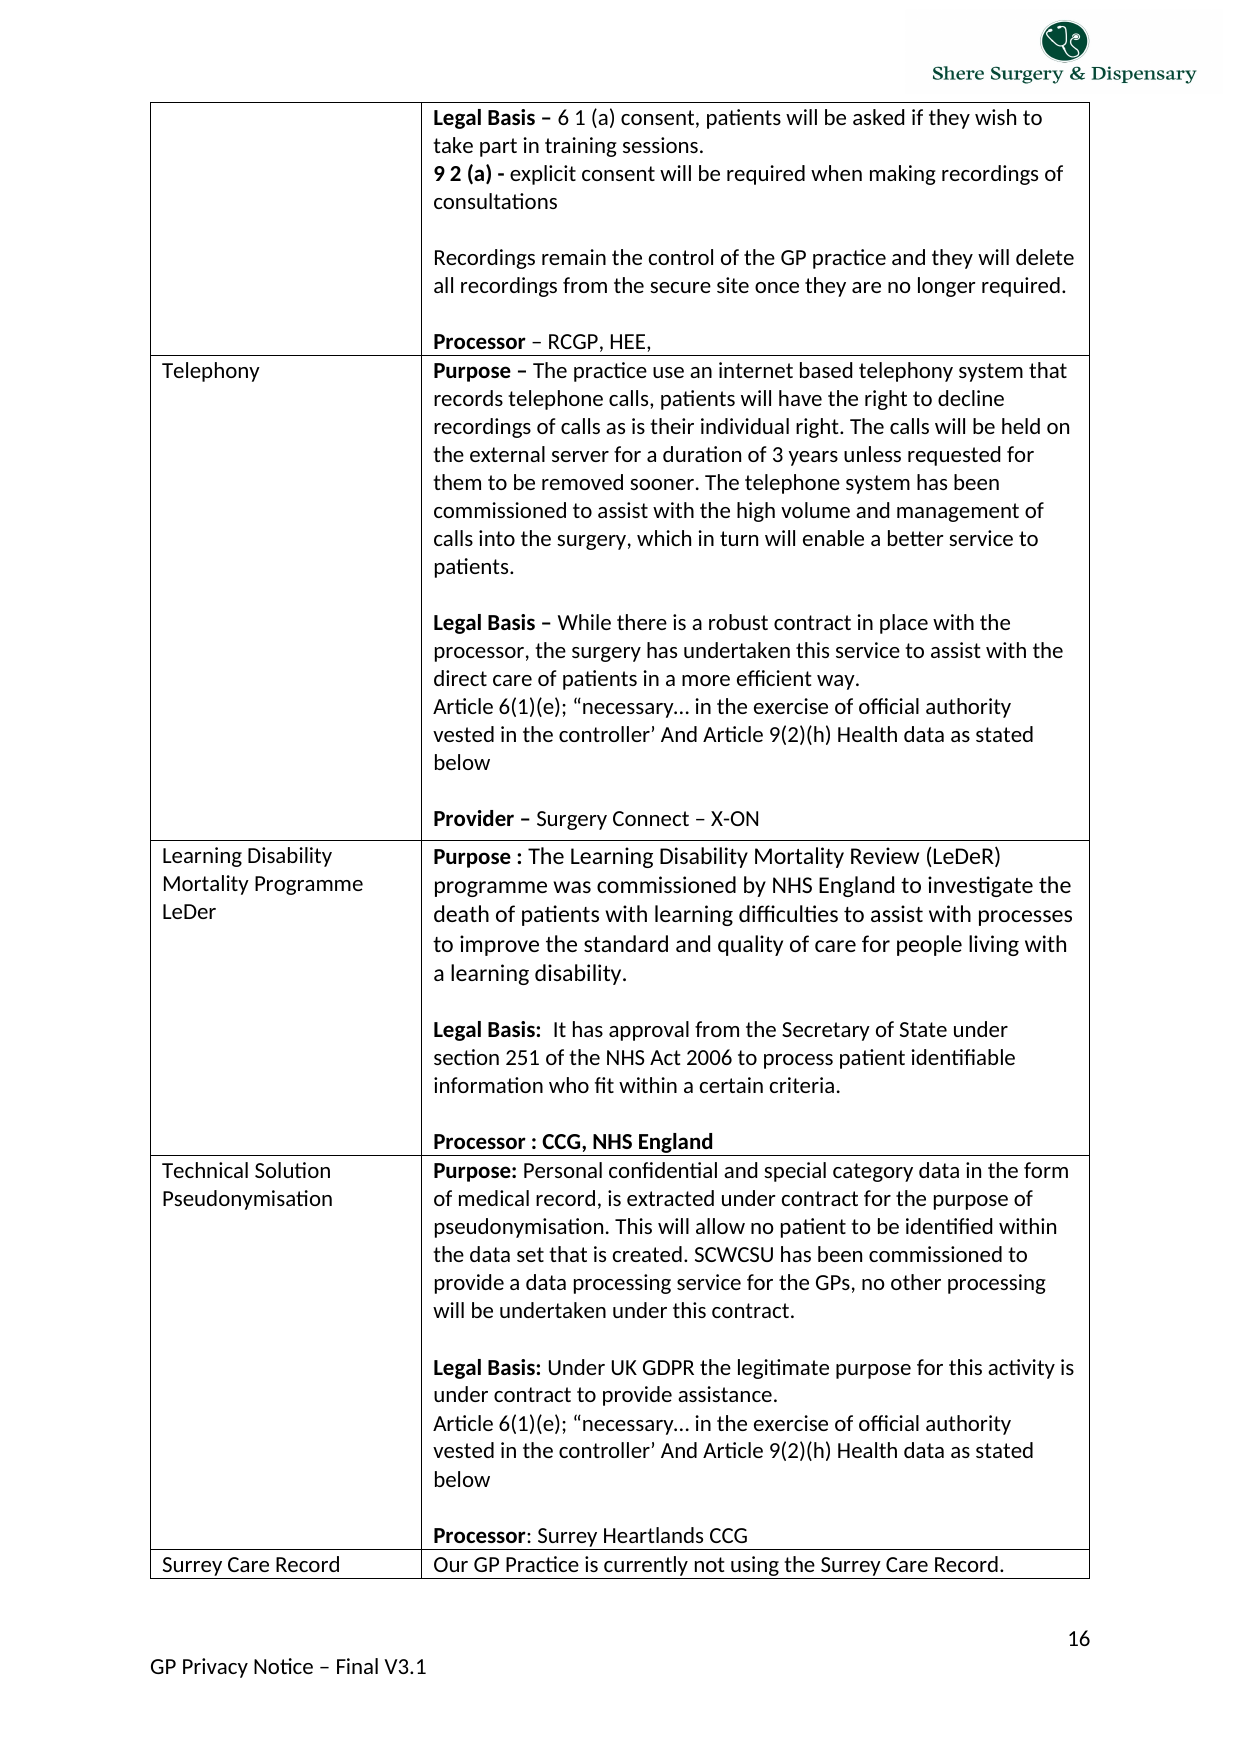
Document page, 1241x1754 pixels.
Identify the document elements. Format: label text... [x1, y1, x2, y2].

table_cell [422, 1550, 1089, 1578]
table_cell Telephony [151, 356, 421, 840]
table_cell Purpose: Personal confidential and special category data in the form of medical record, is extracted under contract for the purpose of pseudonymisation. This will allow no patient to be identified within the data set that is created. SCWCSU has been commissioned to provide a data processing service for the GPs, no other processing will be undertaken under this contract. Legal Basis: Under UK GDPR the legitimate purpose for this activity is under contract to provide assistance. Article 6(1)(e); “necessary… in the exercise of official authority vested in the controller’ And Article 9(2)(h) Health data as stated below Processor: Surrey Heartlands CCG [422, 1156, 1089, 1549]
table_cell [422, 103, 1089, 355]
table_cell Surrey Care Record [151, 1550, 421, 1578]
picture [905, 9, 1224, 94]
table_cell Technical Solution Pseudonymisation [151, 1156, 421, 1549]
table_cell Purpose – The practice use an internet based telephony system that records telephone calls, patients will have the right to decline recordings of calls as is their individual right. The calls will be held on the external server for a duration of 3 years unless requested for them to be removed sooner. The telephone system has been commissioned to assist with the high volume and management of calls into the surgery, which in turn will enable a better service to patients. Legal Basis – While there is a robust contract in place with the processor, the surgery has undertaken this service to assist with the direct care of patients in a more efficient way. Article 6(1)(e); “necessary… in the exercise of official authority vested in the controller’ And Article 9(2)(h) Health data as stated below Provider – Surgery Connect – X-ON [422, 356, 1089, 840]
table_cell Learning Disability Mortality Programme LeDer [151, 841, 421, 1155]
table_cell Purpose : The Learning Disability Mortality Review (LeDeR) programme was commissioned by NHS England to investigate the death of patients with learning difficulties to assist with processes to improve the standard and quality of care for people living with a learning disability. Legal Basis: It has approval from the Secretary of State under section 251 of the NHS Act 2006 to process patient identifiable information who fit within a certain criteria. Processor : CCG, NHS England [422, 841, 1089, 1155]
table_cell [151, 103, 421, 355]
